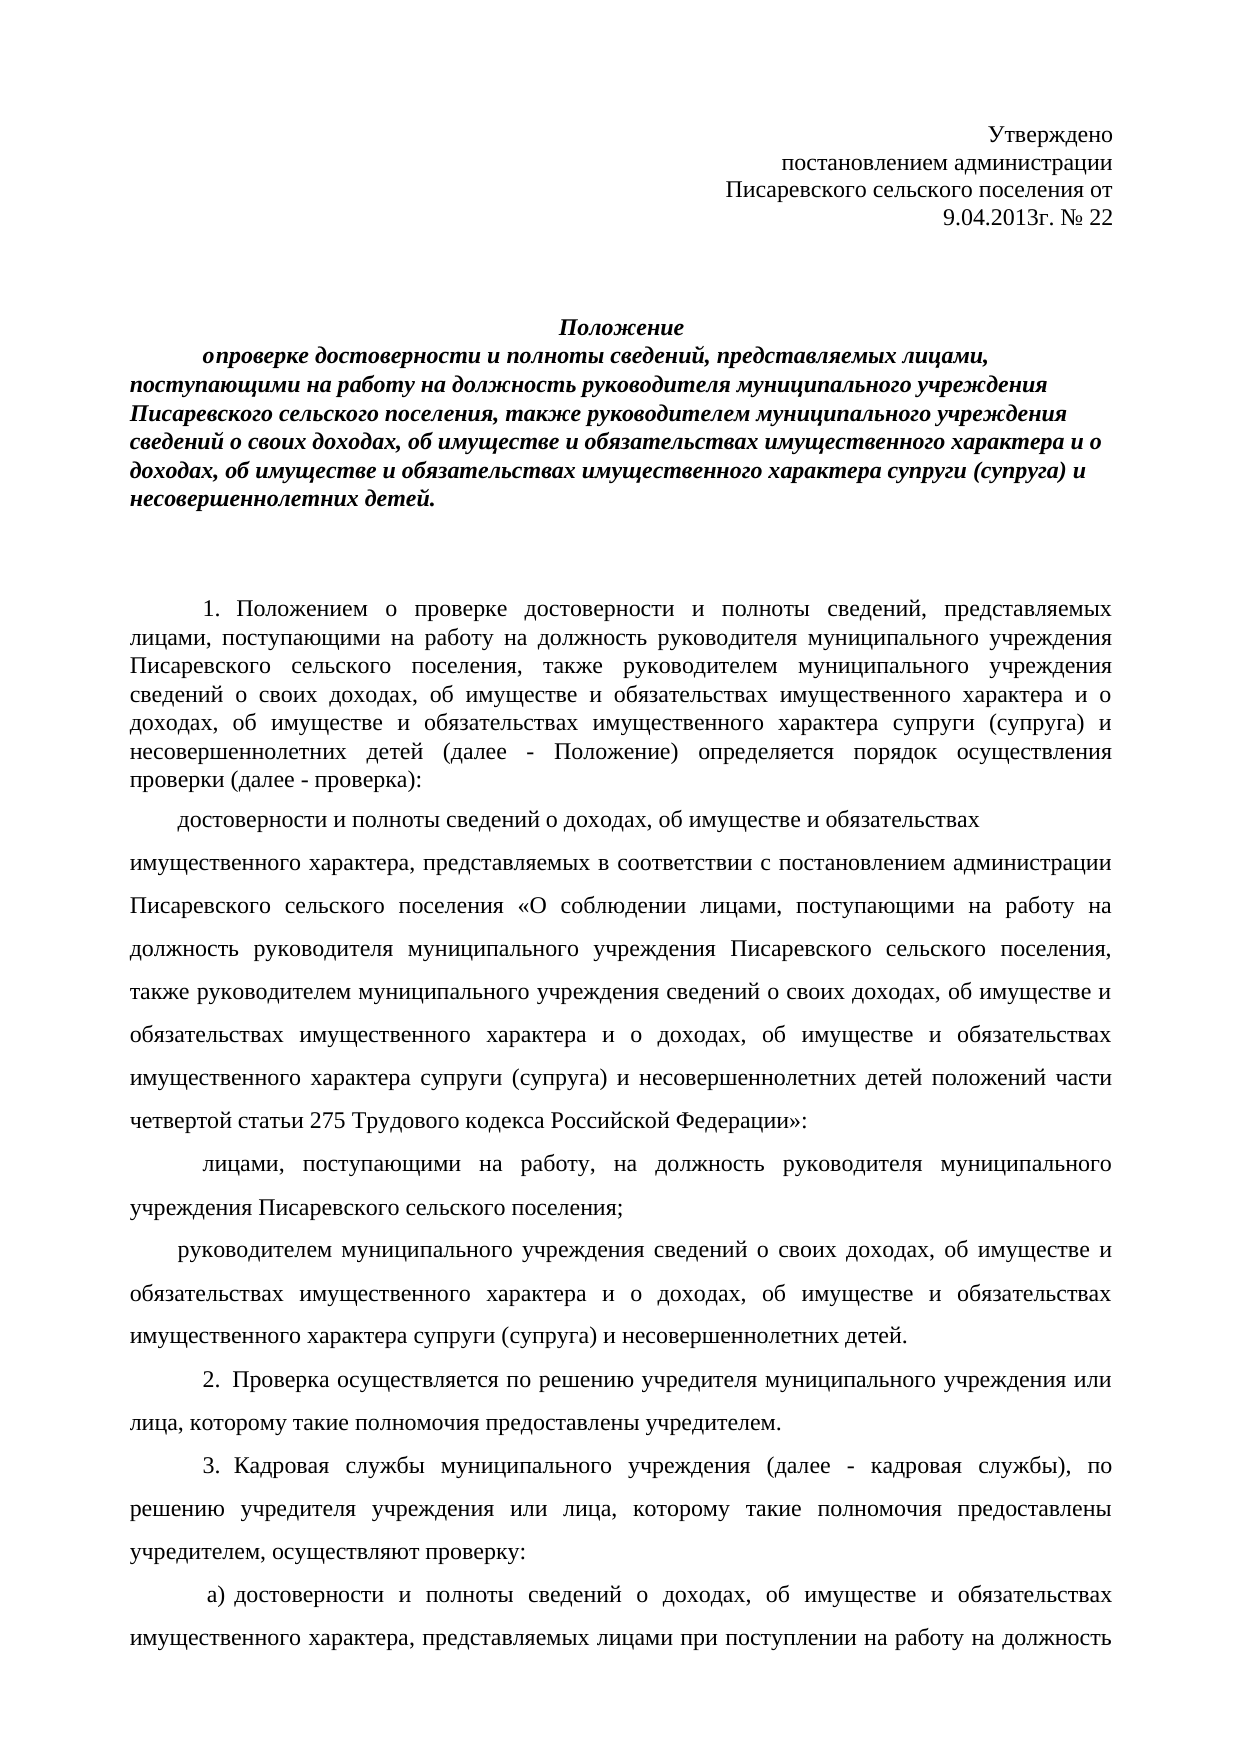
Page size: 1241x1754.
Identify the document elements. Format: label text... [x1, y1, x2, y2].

text достоверности и полноты сведений о доходах, об имуществе и обязательствах [129, 793, 1115, 836]
text 9.04.2013г. № 22 [694, 203, 1113, 231]
text Утверждено постановлением администрации Писаревского сельского поселения от [694, 120, 1113, 203]
text лицами, поступающими на работу, на должность руководителя муниципального учреждения Писаревского сельского поселения; [129, 1137, 1113, 1223]
list Кадровая службы муниципального учреждения (далее - кадровая службы), по решению учредителя учреждения или лица, которому такие полномочия предоставлены учредителем, осуществляют проверку: [129, 1439, 1113, 1568]
list Проверка осуществляется по решению учредителя муниципального учреждения или лица, которому такие полномочия предоставлены учредителем. [129, 1353, 1113, 1439]
text руководителем муниципального учреждения сведений о своих доходах, об имуществе и обязательствах имущественного характера и о доходах, об имуществе и обязательствах имущественного характера супруги (супруга) и несовершеннолетних детей. [129, 1223, 1113, 1353]
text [129, 1568, 1113, 1654]
text о проверке достоверности и полноты сведений, представляемых лицами, поступающими на работу на должность руководителя муниципального учреждения Писаревского сельского поселения, также руководителем муниципального учреждения сведений о своих доходах, об имуществе и обязательствах имущественного характера и о доходах, об имуществе и обязательствах имущественного характера супруги (супруга) и несовершеннолетних детей. [129, 341, 1113, 512]
text имущественного характера, представляемых в соответствии с постановлением администрации Писаревского сельского поселения «О соблюдении лицами, поступающими на работу на должность руководителя муниципального учреждения Писаревского сельского поселения, также руководителем муниципального учреждения сведений о своих доходах, об имуществе и обязательствах имущественного характера и о доходах, об имуществе и обязательствах имущественного характера супруги (супруга) и несовершеннолетних детей положений части четвертой статьи 275 Трудового кодекса Российской Федерации»: [129, 836, 1113, 1137]
list Положением о проверке достоверности и полноты сведений, представляемых лицами, поступающими на работу на должность руководителя муниципального учреждения Писаревского сельского поселения, также руководителем муниципального учреждения сведений о своих доходах, об имуществе и обязательствах имущественного характера и о доходах, об имуществе и обязательствах имущественного характера супруги (супруга) и несовершеннолетних детей (далее - Положение) определяется порядок осуществления проверки (далее - проверка): [129, 593, 1113, 793]
text Положение [127, 312, 1115, 341]
